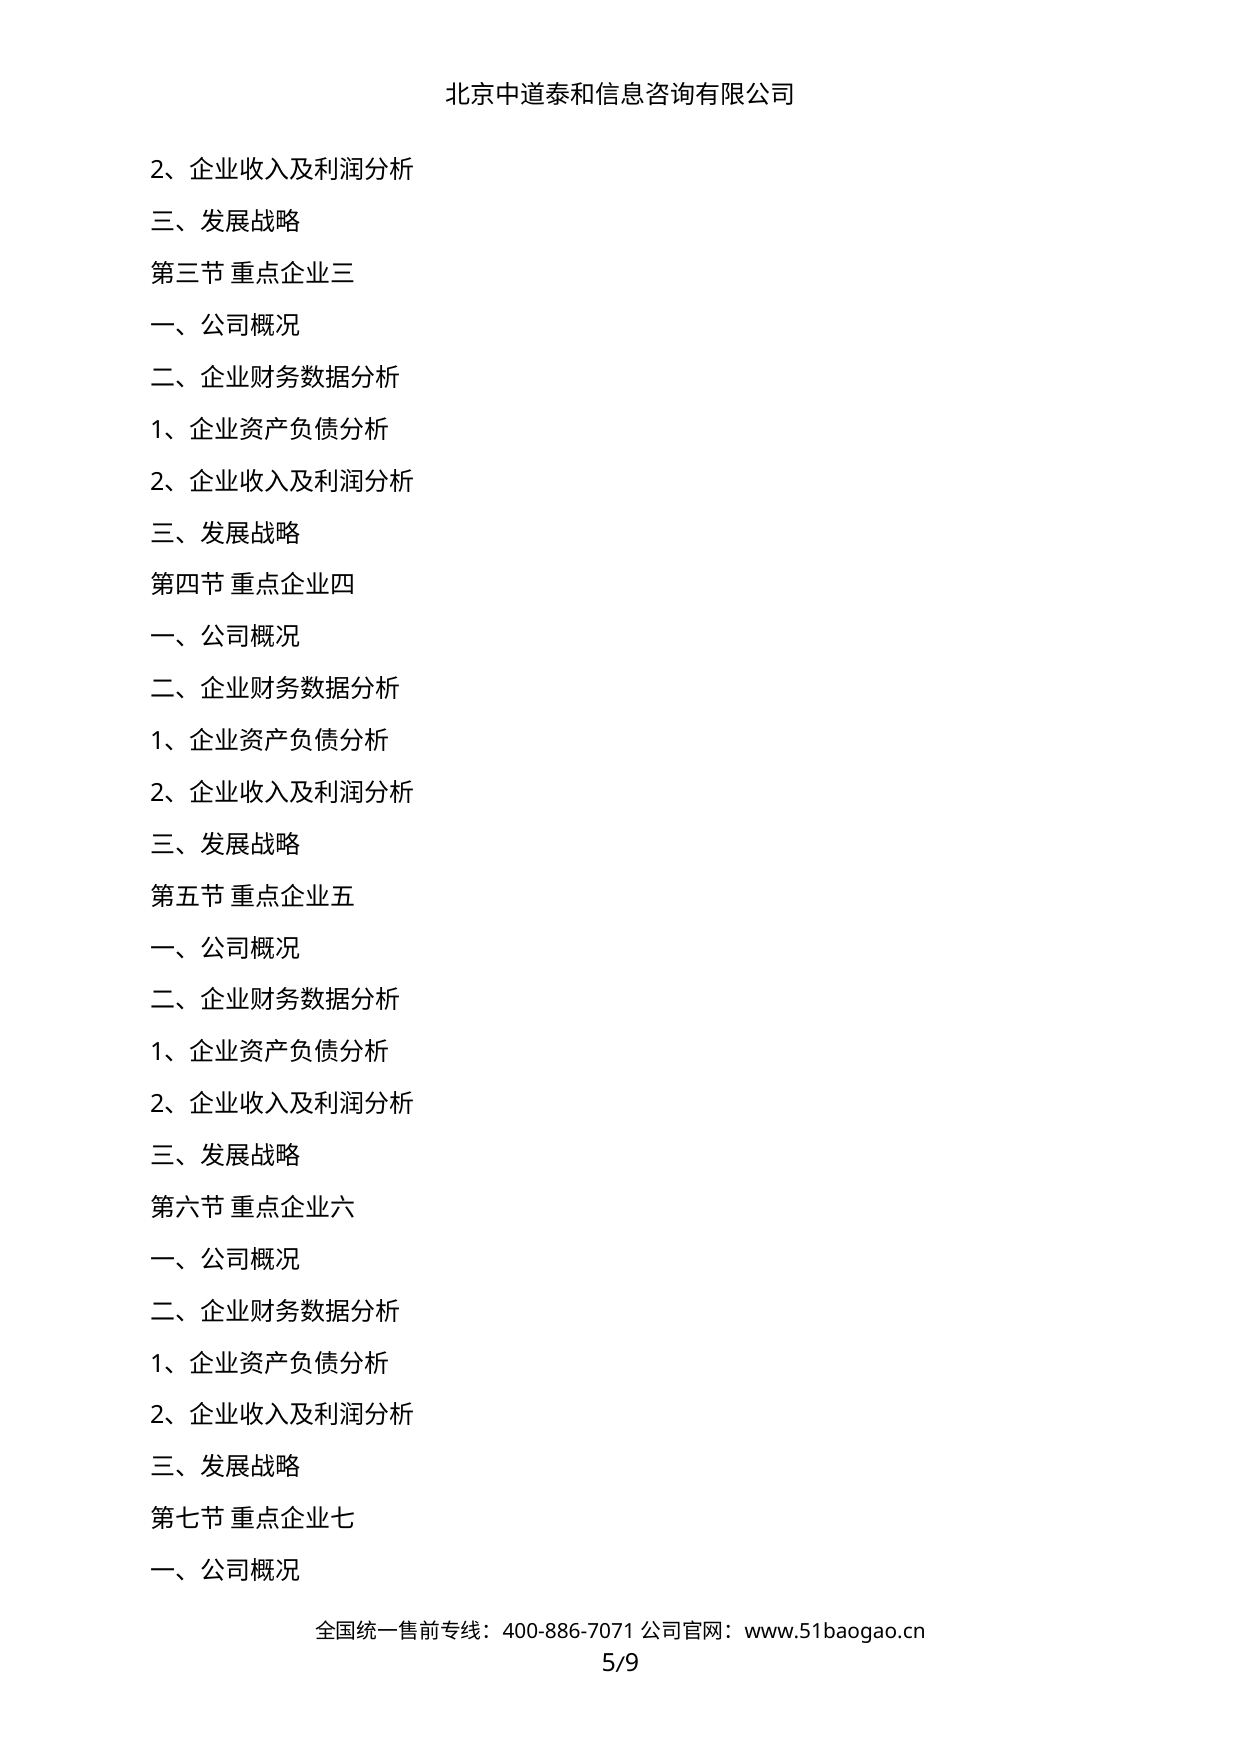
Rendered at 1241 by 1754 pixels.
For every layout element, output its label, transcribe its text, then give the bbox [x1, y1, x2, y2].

text 三、发展战略 [150, 513, 1090, 549]
text 二、企业财务数据分析 [150, 669, 1090, 705]
text 第四节 重点企业四 [150, 565, 1090, 601]
text 2、企业收入及利润分析 [150, 461, 1090, 497]
text 一、公司概况 [150, 928, 1090, 964]
text 二、企业财务数据分析 [150, 357, 1090, 394]
text 第五节 重点企业五 [150, 876, 1090, 912]
text 一、公司概况 [150, 306, 1090, 342]
text 第七节 重点企业七 [150, 1499, 1090, 1535]
text 1、企业资产负债分析 [150, 1343, 1090, 1379]
text 二、企业财务数据分析 [150, 1291, 1090, 1327]
text 三、发展战略 [150, 824, 1090, 861]
text 2、企业收入及利润分析 [150, 772, 1090, 809]
text 2、企业收入及利润分析 [150, 150, 1090, 186]
text 二、企业财务数据分析 [150, 980, 1090, 1016]
text 一、公司概况 [150, 1551, 1090, 1587]
text 第三节 重点企业三 [150, 254, 1090, 290]
text 一、公司概况 [150, 617, 1090, 653]
text 三、发展战略 [150, 202, 1090, 238]
text 一、公司概况 [150, 1239, 1090, 1276]
text 2、企业收入及利润分析 [150, 1084, 1090, 1120]
text 三、发展战略 [150, 1136, 1090, 1172]
text 1、企业资产负债分析 [150, 721, 1090, 757]
text 2、企业收入及利润分析 [150, 1395, 1090, 1431]
text 第六节 重点企业六 [150, 1187, 1090, 1224]
text 1、企业资产负债分析 [150, 409, 1090, 446]
text 三、发展战略 [150, 1447, 1090, 1483]
text 1、企业资产负债分析 [150, 1032, 1090, 1068]
